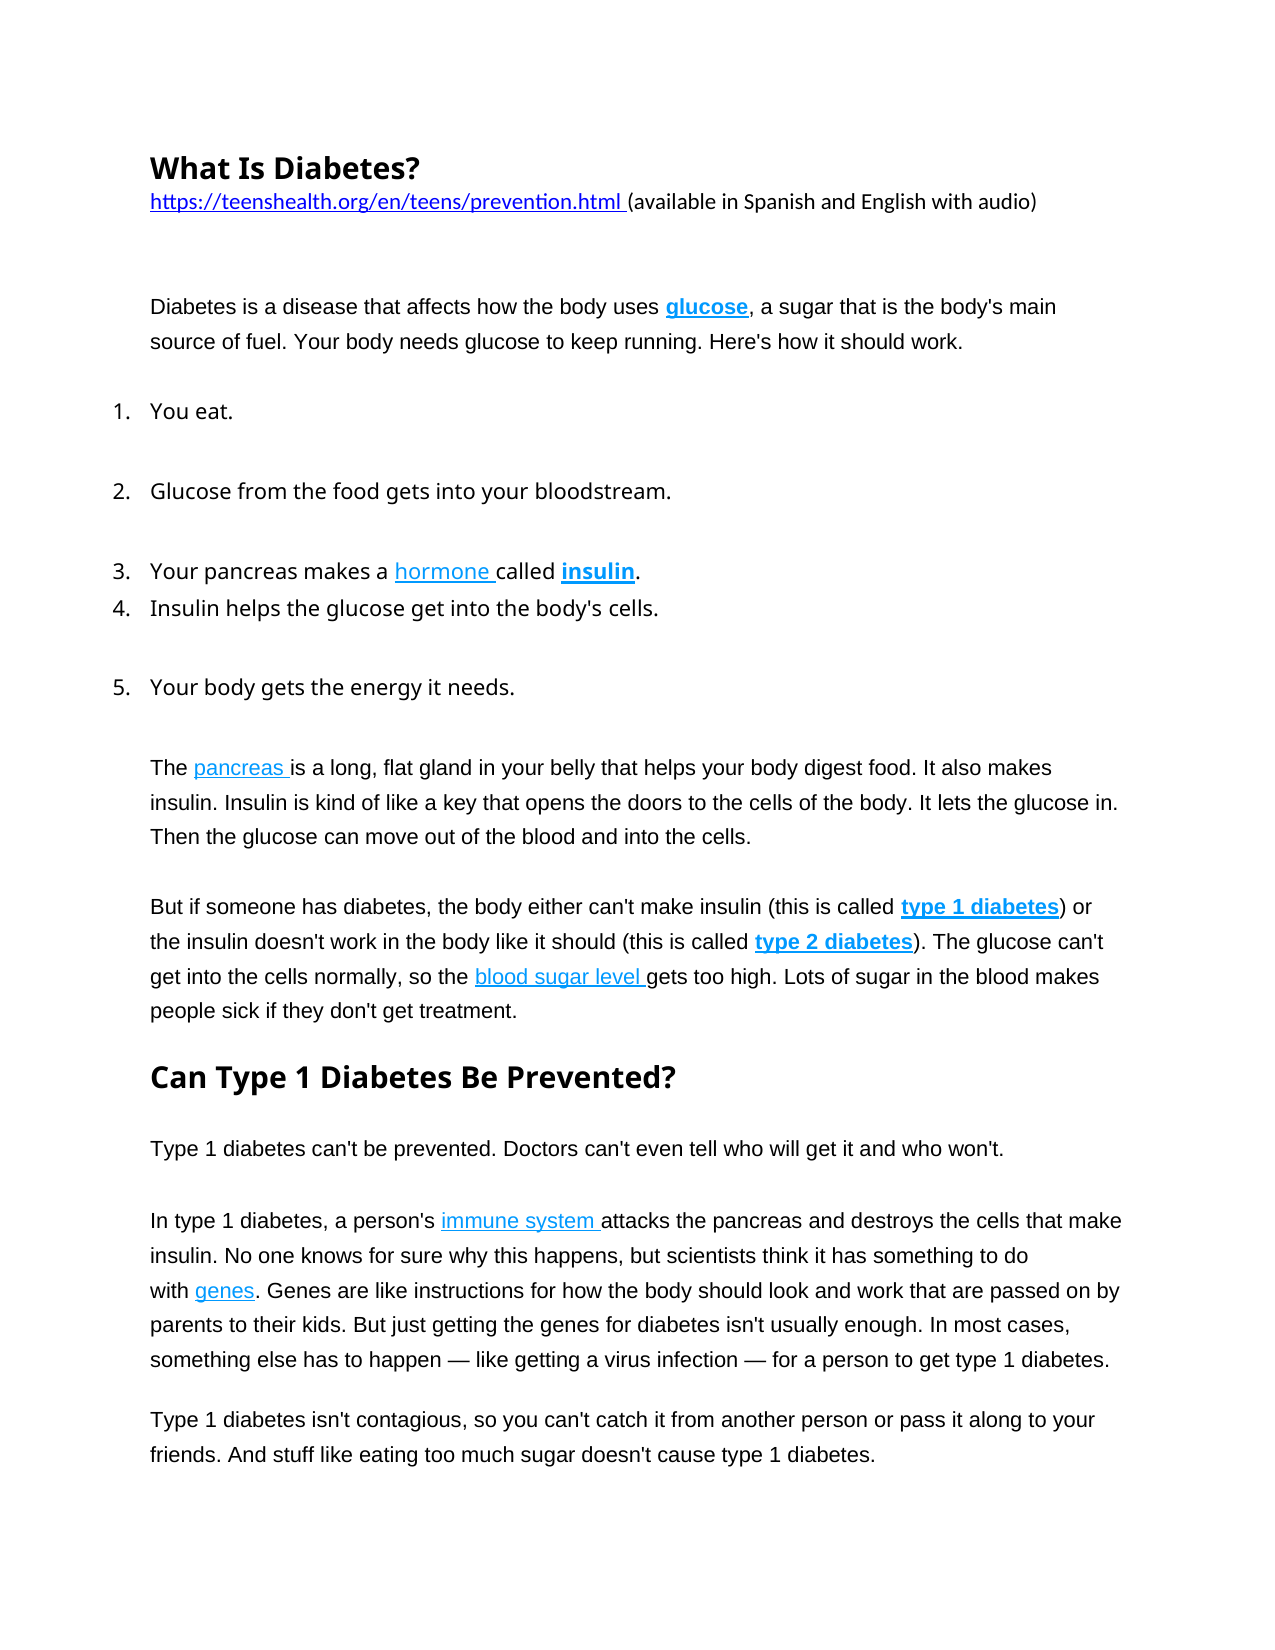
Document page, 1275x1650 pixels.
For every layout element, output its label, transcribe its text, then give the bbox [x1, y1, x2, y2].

text Type 1 diabetes isn't contagious, so you can't catch it from another person or pass it along to your friends. And stuff like eating too much sugar doesn't cause type 1 diabetes. [150, 1407, 1098, 1467]
list Glucose from the food gets into your bloodstream. [112, 476, 1133, 506]
text with genes. Genes are like instructions for how the body should look and work that are passed on by parents to their kids. But just getting the genes for diabetes isn't usually enough. In most cases, something else has to happen — like getting a virus infection — for a person to get type 1 diabetes. [150, 1278, 1122, 1372]
list Your body gets the energy it needs. [112, 672, 1133, 702]
list You eat. [112, 396, 1133, 426]
text Diabetes is a disease that affects how the body uses glucose, a sugar that is the body's main source of fuel. Your body needs glucose to keep running. Here's how it should work. [150, 294, 1058, 354]
list Insulin helps the glucose get into the body's cells. [112, 593, 1133, 622]
text Type 1 diabetes can't be prevented. Doctors can't even tell who will get it and who won't. [150, 1136, 1133, 1161]
text What Is Diabetes? [150, 150, 1133, 187]
text But if someone has diabetes, the body either can't make insulin (this is called type 1 diabetes) or the insulin doesn't work in the body like it should (this is called type 2 diabetes). The glucose can't get into the cells normally, so the blood sugar level gets too high. Lots of sugar in the blood makes people sick if they don't get treatment. [150, 894, 1105, 1023]
text https://teenshealth.org/en/teens/prevention.html (available in Spanish and English with audio) [150, 187, 1133, 215]
text The pancreas is a long, flat gland in your belly that helps your body digest food. It also makes insulin. Insulin is kind of like a key that opens the doors to the cells of the body. It lets the glucose in. Then the glucose can move out of the blood and into the cells. [150, 755, 1120, 849]
subtitle Can Type 1 Diabetes Be Prevented? [150, 1056, 1133, 1097]
list Your pancreas makes a hormone called insulin. [112, 556, 1133, 586]
text In type 1 diabetes, a person's immune system attacks the pancreas and destroys the cells that make insulin. No one knows for sure why this happens, but scientists think it has something to do [150, 1208, 1124, 1268]
